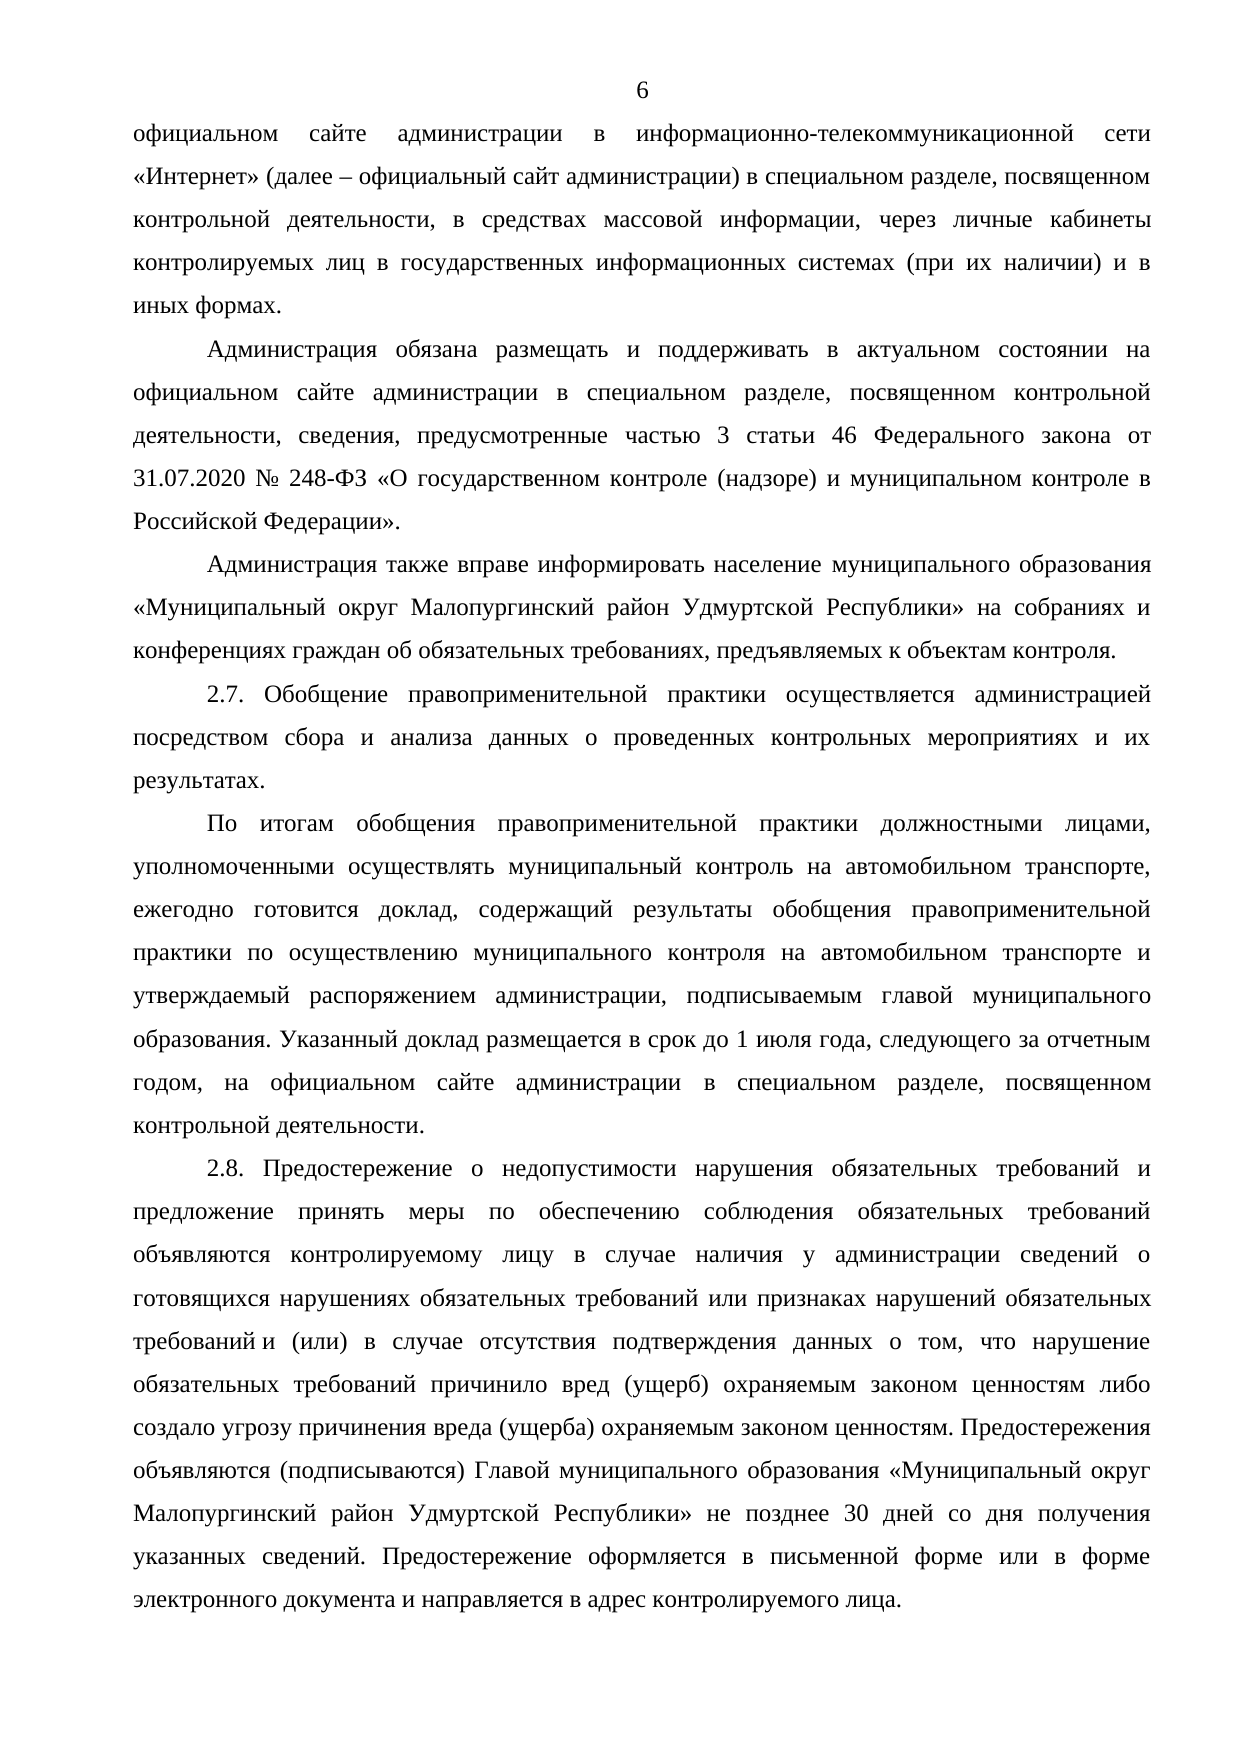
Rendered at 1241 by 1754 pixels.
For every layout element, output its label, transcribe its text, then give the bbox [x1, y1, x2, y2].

text 2.8. Предостережение о недопустимости нарушения обязательных требований и предложение принять меры по обеспечению соблюдения обязательных требований объявляются контролируемому лицу в случае наличия у администрации сведений о готовящихся нарушениях обязательных требований или признаках нарушений обязательных требований и (или) в случае отсутствия подтверждения данных о том, что нарушение обязательных требований причинило вред (ущерб) охраняемым законом ценностям либо создало угрозу причинения вреда (ущерба) охраняемым законом ценностям. Предостережения объявляются (подписываются) Главой муниципального образования «Муниципальный округ Малопургинский район Удмуртской Республики» не позднее 30 дней со дня получения указанных сведений. Предостережение оформляется в письменной форме или в форме электронного документа и направляется в адрес контролируемого лица. [133, 1153, 1152, 1613]
text Администрация обязана размещать и поддерживать в актуальном состоянии на официальном сайте администрации в специальном разделе, посвященном контрольной деятельности, сведения, предусмотренные частью 3 статьи 46 Федерального закона от 31.07.2020 № 248-ФЗ «О государственном контроле (надзоре) и муниципальном контроле в Российской Федерации». [133, 334, 1152, 535]
text По итогам обобщения правоприменительной практики должностными лицами, уполномоченными осуществлять муниципальный контроль на автомобильном транспорте, ежегодно готовится доклад, содержащий результаты обобщения правоприменительной практики по осуществлению муниципального контроля на автомобильном транспорте и утверждаемый распоряжением администрации, подписываемым главой муниципального образования. Указанный доклад размещается в срок до 1 июля года, следующего за отчетным годом, на официальном сайте администрации в специальном разделе, посвященном контрольной деятельности. [133, 808, 1152, 1139]
text Администрация также вправе информировать население муниципального образования «Муниципальный округ Малопургинский район Удмуртской Республики» на собраниях и конференциях граждан об обязательных требованиях, предъявляемых к объектам контроля. [133, 549, 1152, 664]
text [133, 118, 1152, 248]
text 2.7. Обобщение правоприменительной практики осуществляется администрацией посредством сбора и анализа данных о проведенных контрольных мероприятиях и их результатах. [133, 679, 1152, 794]
